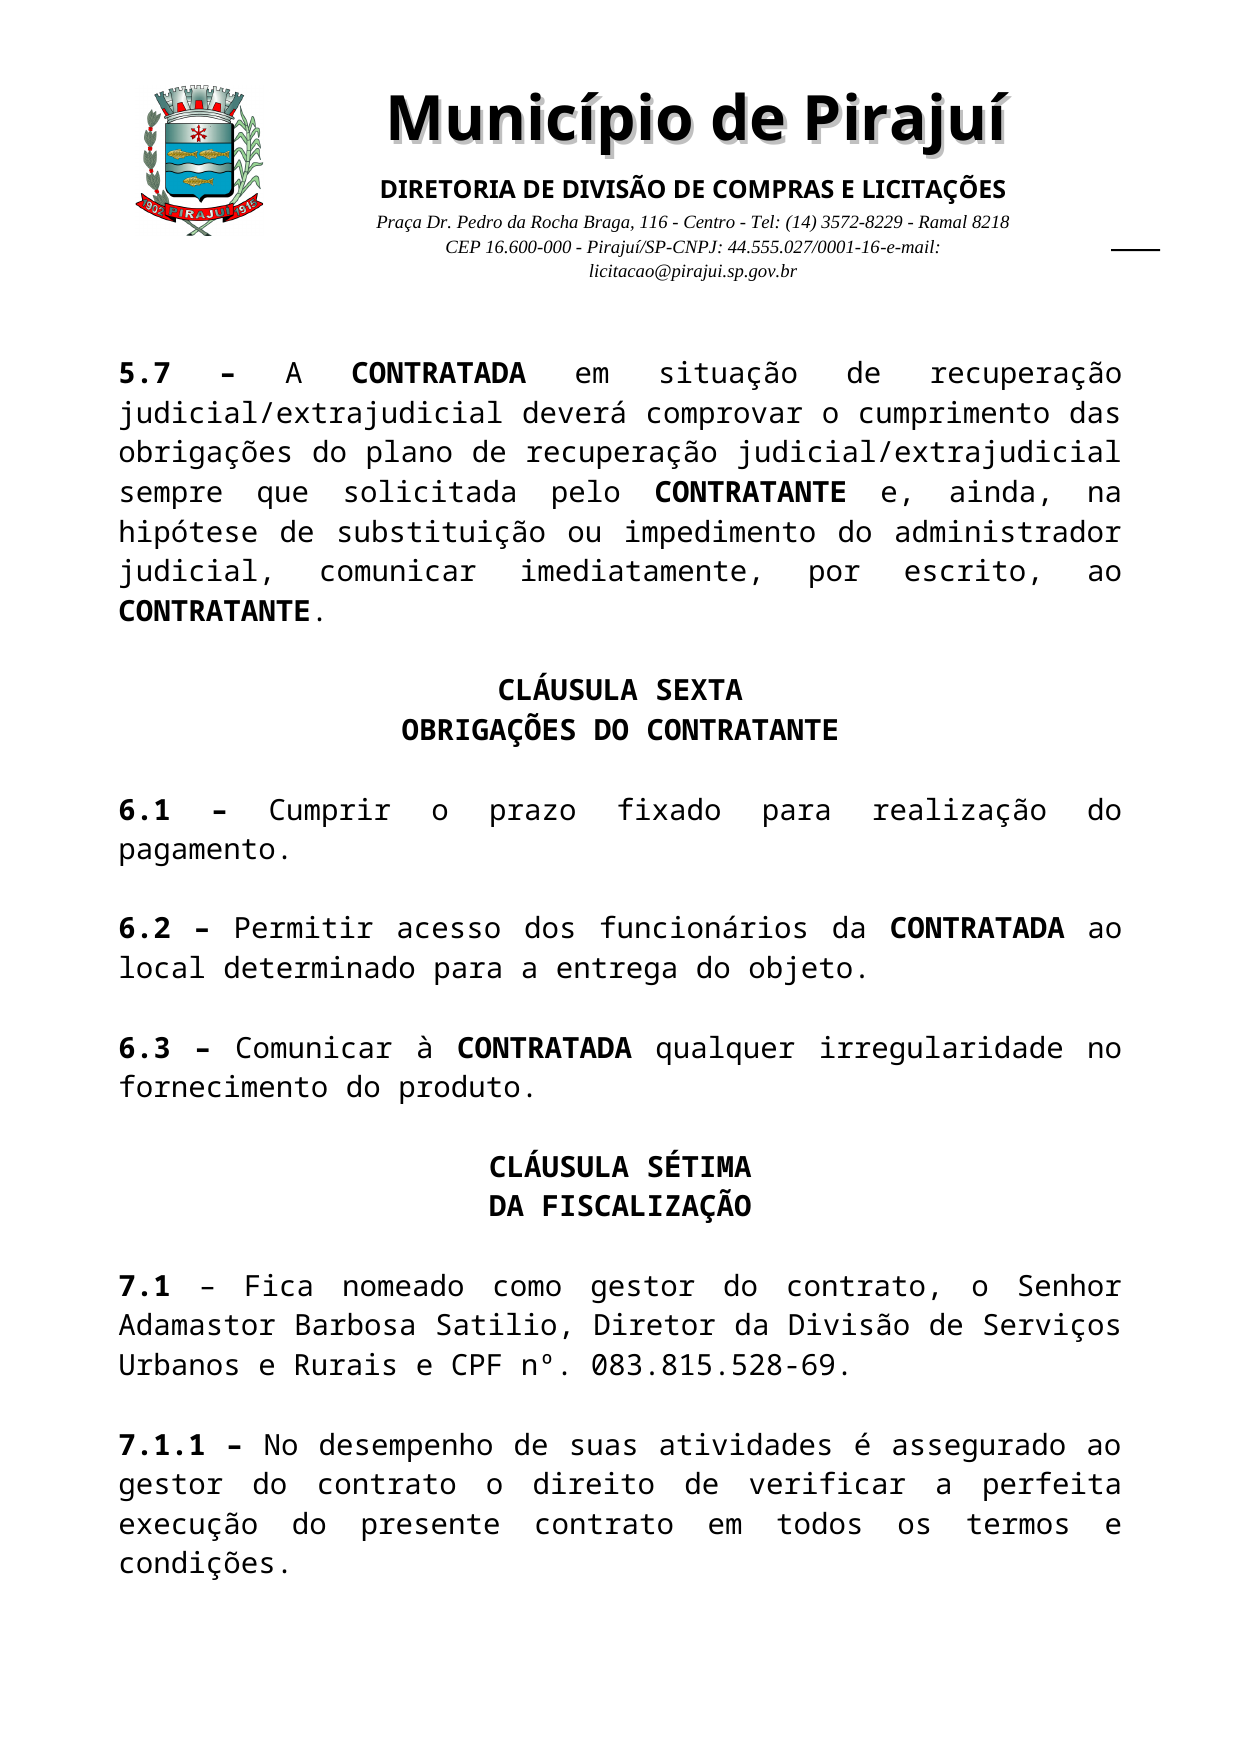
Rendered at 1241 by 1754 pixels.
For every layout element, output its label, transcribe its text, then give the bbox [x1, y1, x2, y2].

text 7.1.1 – No desempenho de suas atividades é assegurado ao gestor do contrato o direito de verificar a perfeita execução do presente contrato em todos os termos e condições. [118, 1424, 1122, 1582]
text CLÁUSULA SÉTIMA [118, 1146, 1122, 1186]
picture [135, 85, 264, 236]
text 6.1 – Cumprir o prazo fixado para realização do pagamento. [118, 789, 1122, 868]
text 7.1 – Fica nomeado como gestor do contrato, o Senhor Adamastor Barbosa Satilio, Diretor da Divisão de Serviços Urbanos e Rurais e CPF nº. 083.815.528-69. [118, 1265, 1122, 1384]
text OBRIGAÇÕES DO CONTRATANTE [118, 709, 1122, 749]
text 5.7 – A CONTRATADA em situação de recuperação judicial/extrajudicial deverá comprovar o cumprimento das obrigações do plano de recuperação judicial/extrajudicial sempre que solicitada pelo CONTRATANTE e, ainda, na hipótese de substituição ou impedimento do administrador judicial, comunicar imediatamente, por escrito, ao CONTRATANTE. [118, 352, 1122, 630]
text 6.3 – Comunicar à CONTRATADA qualquer irregularidade no fornecimento do produto. [118, 1027, 1122, 1106]
text 6.2 – Permitir acesso dos funcionários da CONTRATADA ao local determinado para a entrega do objeto. [118, 908, 1122, 987]
text DA FISCALIZAÇÃO [118, 1186, 1122, 1225]
text CLÁUSULA SEXTA [118, 670, 1122, 709]
